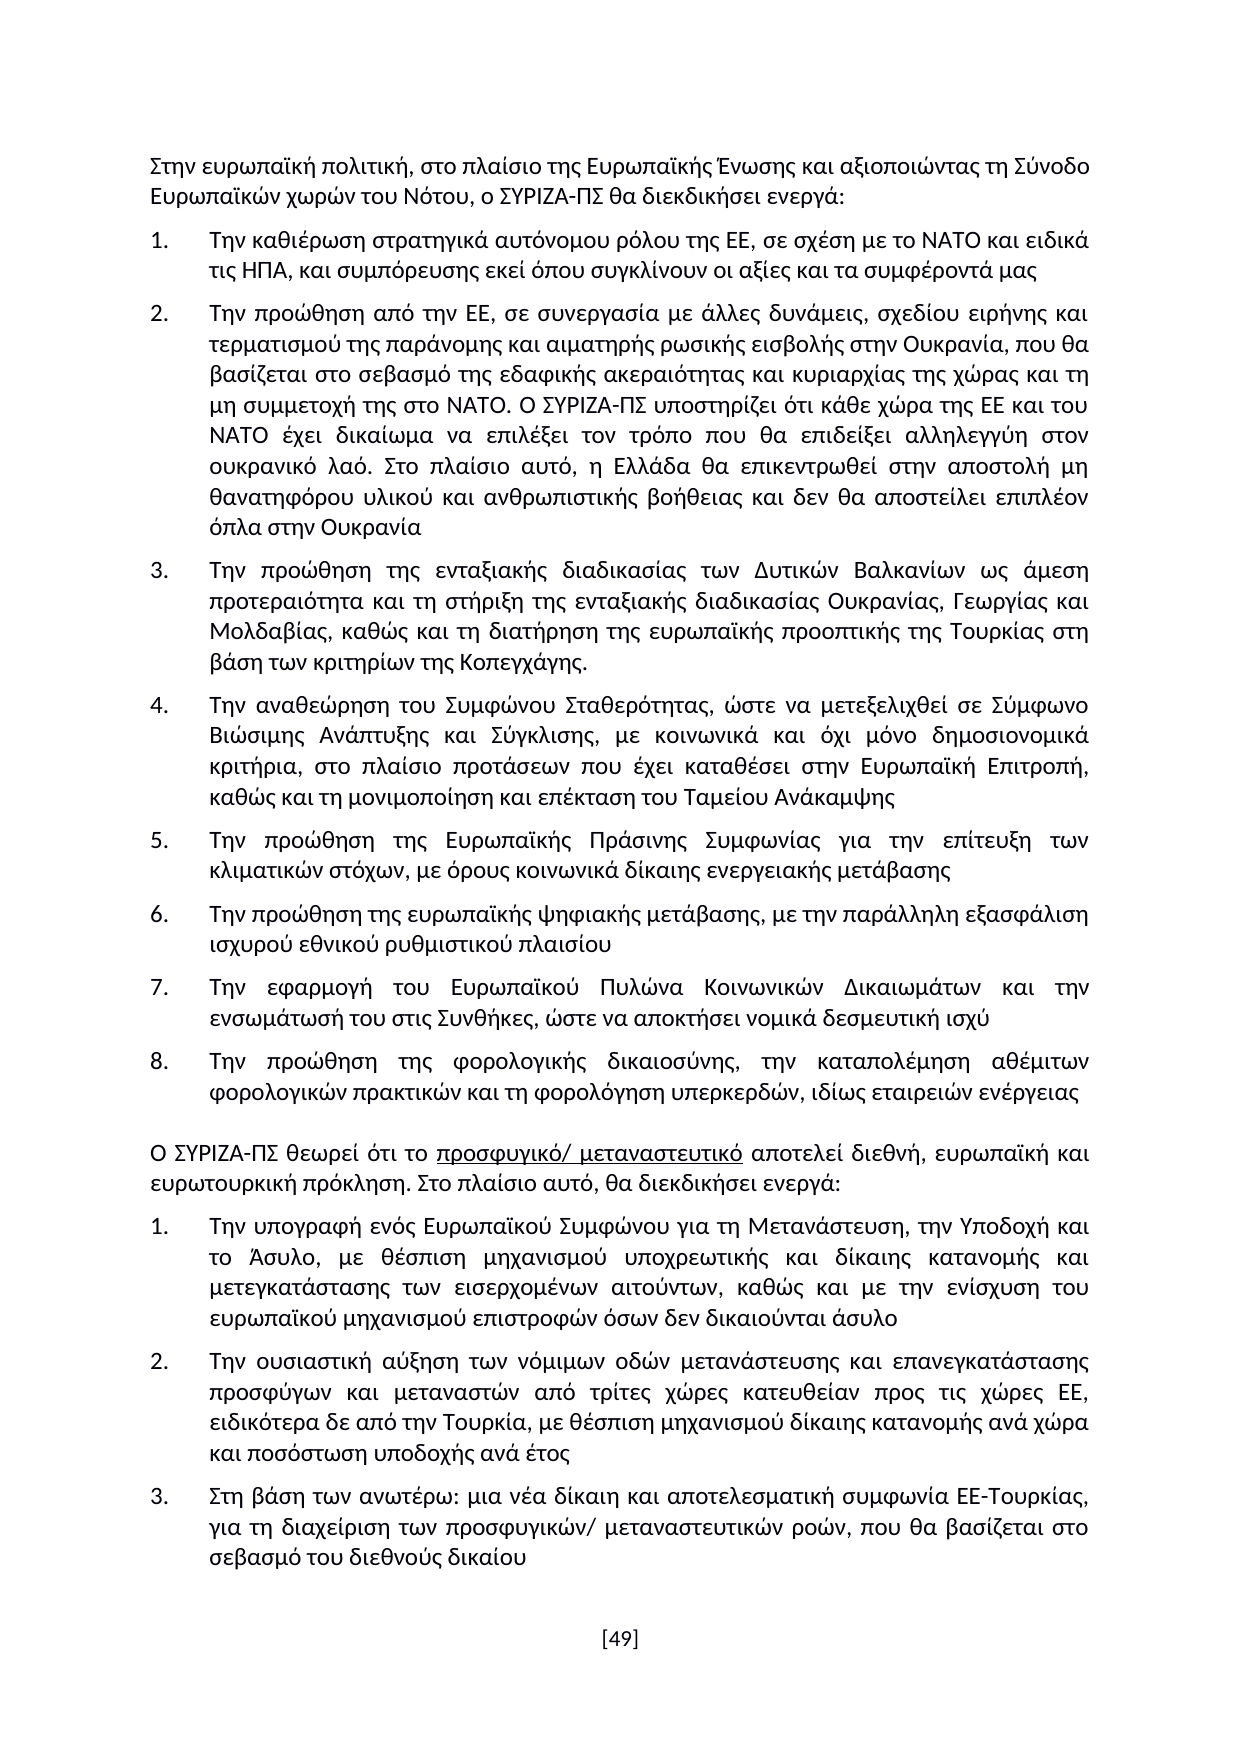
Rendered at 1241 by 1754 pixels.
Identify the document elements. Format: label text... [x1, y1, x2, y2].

list Την προώθηση της ευρωπαϊκής ψηφιακής μετάβασης, με την παράλληλη εξασφάλιση ισχυρού εθνικού ρυθμιστικού πλαισίου [150, 898, 1090, 959]
list Την προώθηση της Ευρωπαϊκής Πράσινης Συμφωνίας για την επίτευξη των κλιματικών στόχων, με όρους κοινωνικά δίκαιης ενεργειακής μετάβασης [150, 824, 1090, 885]
list Στη βάση των ανωτέρω: μια νέα δίκαιη και αποτελεσματική συμφωνία ΕΕ-Τουρκίας, για τη διαχείριση των προσφυγικών/ μεταναστευτικών ροών, που θα βασίζεται στο σεβασμό του διεθνούς δικαίου [150, 1480, 1090, 1572]
list Την αναθεώρηση του Συμφώνου Σταθερότητας, ώστε να μετεξελιχθεί σε Σύμφωνο Βιώσιμης Ανάπτυξης και Σύγκλισης, με κοινωνικά και όχι μόνο δημοσιονομικά κριτήρια, στο πλαίσιο προτάσεων που έχει καταθέσει στην Ευρωπαϊκή Επιτροπή, καθώς και τη μονιμοποίηση και επέκταση του Ταμείου Ανάκαμψης [150, 689, 1090, 811]
list Την υπογραφή ενός Ευρωπαϊκού Συμφώνου για τη Μετανάστευση, την Υποδοχή και το Άσυλο, με θέσπιση μηχανισμού υποχρεωτικής και δίκαιης κατανομής και μετεγκατάστασης των εισερχομένων αιτούντων, καθώς και με την ενίσχυση του ευρωπαϊκού μηχανισμού επιστροφών όσων δεν δικαιούνται άσυλο [150, 1211, 1090, 1333]
list Την ουσιαστική αύξηση των νόμιμων οδών μετανάστευσης και επανεγκατάστασης προσφύγων και μεταναστών από τρίτες χώρες κατευθείαν προς τις χώρες ΕΕ, ειδικότερα δε από την Τουρκία, με θέσπιση μηχανισμού δίκαιης κατανομής ανά χώρα και ποσόστωση υποδοχής ανά έτος [150, 1345, 1090, 1467]
text Στην ευρωπαϊκή πολιτική, στο πλαίσιο της Ευρωπαϊκής Ένωσης και αξιοποιώντας τη Σύνοδο Ευρωπαϊκών χωρών του Νότου, ο ΣΥΡΙΖΑ-ΠΣ θα διεκδικήσει ενεργά: [150, 150, 1090, 211]
list Την καθιέρωση στρατηγικά αυτόνομου ρόλου της ΕΕ, σε σχέση με το ΝΑΤΟ και ειδικά τις ΗΠΑ, και συμπόρευσης εκεί όπου συγκλίνουν οι αξίες και τα συμφέροντά μας [150, 224, 1090, 285]
list Την εφαρμογή του Ευρωπαϊκού Πυλώνα Κοινωνικών Δικαιωμάτων και την ενσωμάτωσή του στις Συνθήκες, ώστε να αποκτήσει νομικά δεσμευτική ισχύ [150, 971, 1090, 1032]
list Την προώθηση της φορολογικής δικαιοσύνης, την καταπολέμηση αθέμιτων φορολογικών πρακτικών και τη φορολόγηση υπερκερδών, ιδίως εταιρειών ενέργειας [150, 1045, 1090, 1106]
list Την προώθηση από την ΕΕ, σε συνεργασία με άλλες δυνάμεις, σχεδίου ειρήνης και τερματισμού της παράνομης και αιματηρής ρωσικής εισβολής στην Ουκρανία, που θα βασίζεται στο σεβασμό της εδαφικής ακεραιότητας και κυριαρχίας της χώρας και τη μη συμμετοχή της στο ΝΑΤΟ. Ο ΣΥΡΙΖΑ-ΠΣ υποστηρίζει ότι κάθε χώρα της ΕΕ και του ΝΑΤΟ έχει δικαίωμα να επιλέξει τον τρόπο που θα επιδείξει αλληλεγγύη στον ουκρανικό λαό. Στο πλαίσιο αυτό, η Ελλάδα θα επικεντρωθεί στην αποστολή μη θανατηφόρου υλικού και ανθρωπιστικής βοήθειας και δεν θα αποστείλει επιπλέον όπλα στην Ουκρανία [150, 297, 1090, 542]
list Την προώθηση της ενταξιακής διαδικασίας των Δυτικών Βαλκανίων ως άμεση προτεραιότητα και τη στήριξη της ενταξιακής διαδικασίας Ουκρανίας, Γεωργίας και Μολδαβίας, καθώς και τη διατήρηση της ευρωπαϊκής προοπτικής της Τουρκίας στη βάση των κριτηρίων της Κοπεγχάγης. [150, 554, 1090, 676]
text Ο ΣΥΡΙΖΑ-ΠΣ θεωρεί ότι το προσφυγικό/ μεταναστευτικό αποτελεί διεθνή, ευρωπαϊκή και ευρωτουρκική πρόκληση. Στο πλαίσιο αυτό, θα διεκδικήσει ενεργά: [150, 1137, 1090, 1198]
